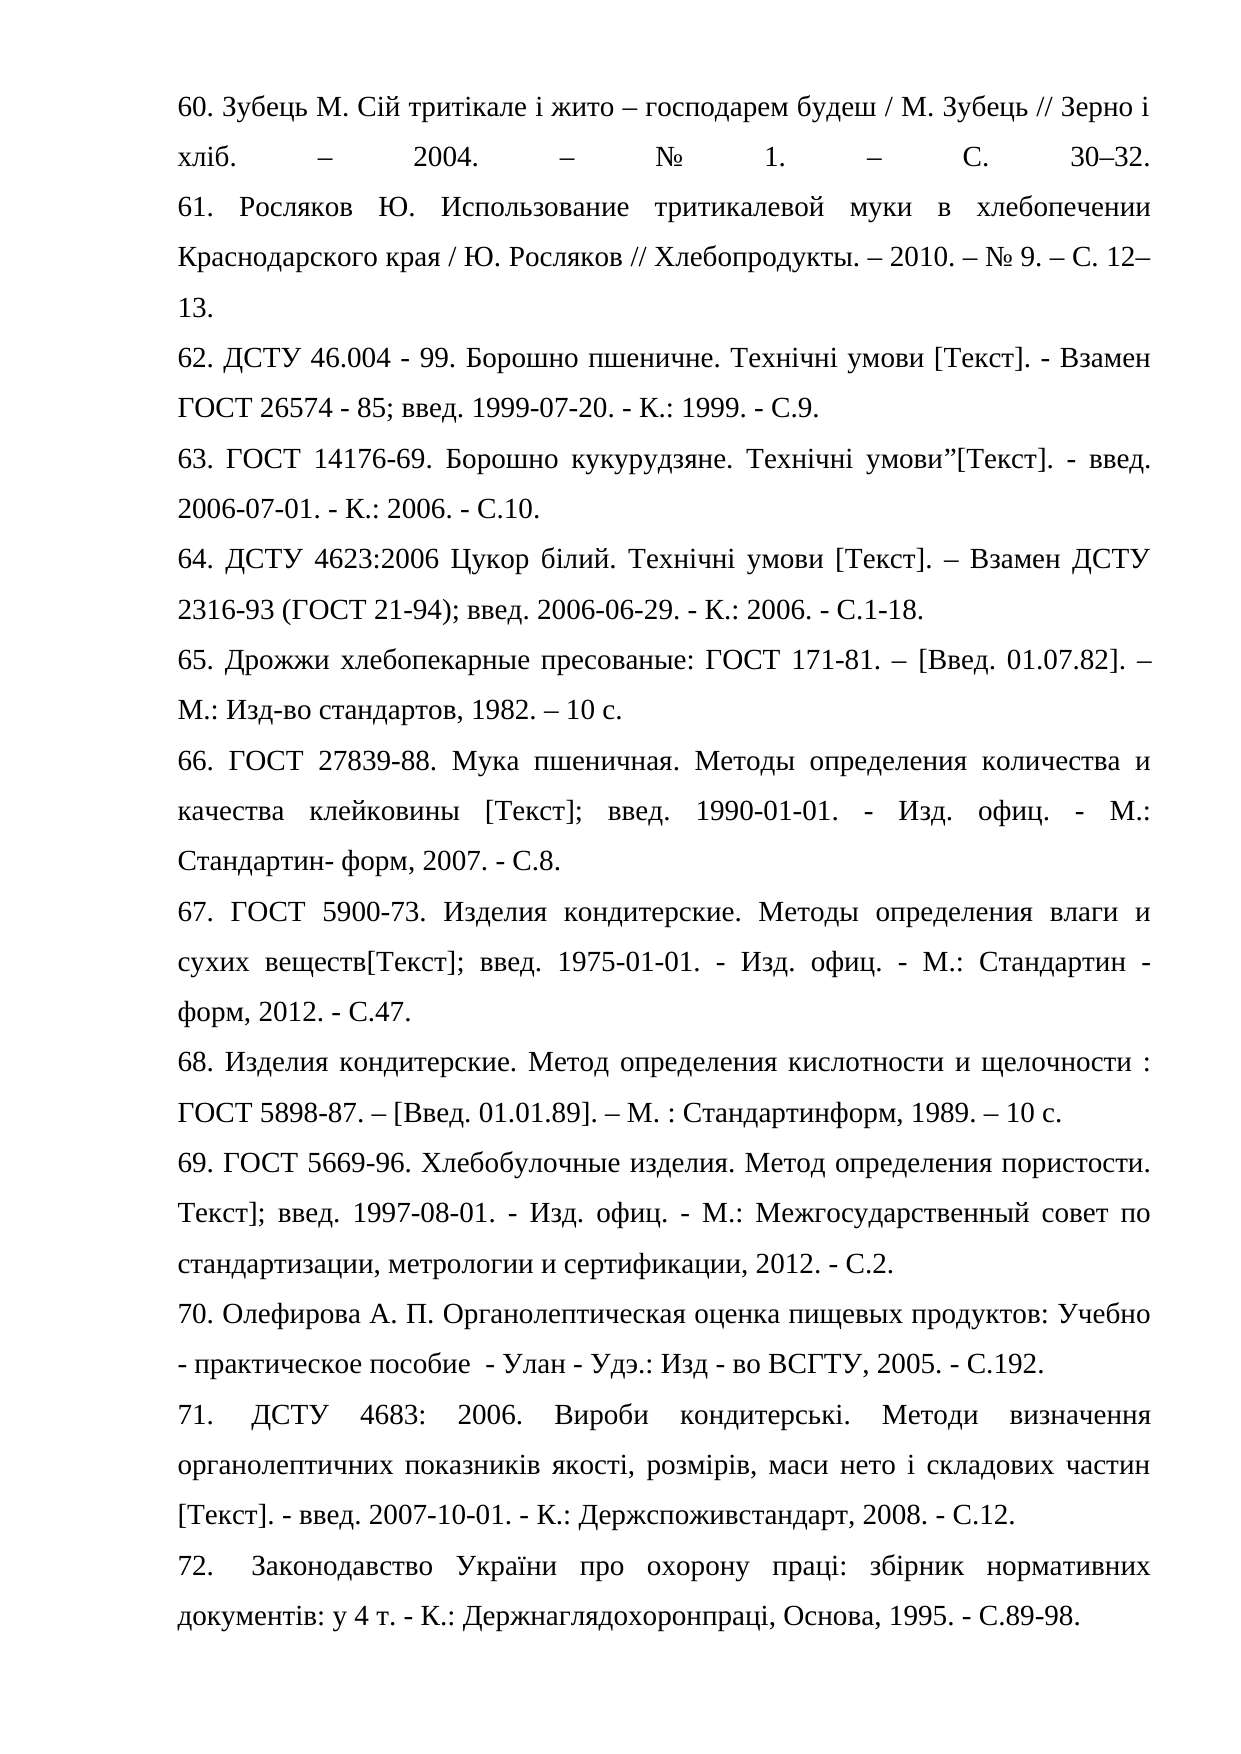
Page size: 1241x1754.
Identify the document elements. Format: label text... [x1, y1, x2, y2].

list 63. ГОСТ 14176-69. Борошно кукурудзяне. Технічні умови”[Текст]. - введ. 2006-07-01. - К.: 2006. - С.10. [177, 441, 1152, 525]
text 67. ГОСТ 5900-73. Изделия кондитерские. Методы определения влаги и сухих веществ[Текст]; введ. 1975-01-01. - Изд. офиц. - М.: Стандартин - форм, 2012. - С.47. [177, 894, 1152, 1028]
list ДСТУ 4683: 2006. Вироби кондитерські. Методи визначення органолептичних показників якості, розмірів, маси нето і складових частин [Текст]. - введ. 2007-10-01. - К.: Держспоживстандарт, 2008. - С.12. [177, 1397, 1152, 1531]
text 62. ДСТУ 46.004 - 99. Борошно пшеничне. Технічні умови [Текст]. - Взамен ГОСТ 26574 - 85; введ. 1999-07-20. - К.: 1999. - С.9. [177, 340, 1152, 424]
text 64. ДСТУ 4623:2006 Цукор білий. Технічні умови [Текст]. – Взамен ДСТУ 2316-93 (ГОСТ 21-94); введ. 2006-06-29. - К.: 2006. - С.1-18. [177, 541, 1152, 625]
text 60. Зубець М. Сій тритікале і жито – господарем будеш / М. Зубець // Зерно і хліб. – 2004. – № 1. – С. 30–32. 61. Росляков Ю. Использование тритикалевой муки в хлебопечении Краснодарского края / Ю. Росляков // Хлебопродукты. – 2010. – № 9. – С. 12–13. [177, 89, 1152, 323]
text 66. ГОСТ 27839-88. Мука пшеничная. Методы определения количества и качества клейковины [Текст]; введ. 1990-01-01. - Изд. офиц. - М.: Стандартин- форм, 2007. - С.8. [177, 743, 1152, 793]
list 68. Изделия кондитерские. Метод определения кислотности и щелочности : ГОСТ 5898-87. – [Введ. 01.01.89]. – М. : Стандартинформ, 1989. – 10 с. [177, 1044, 1152, 1128]
text 69. ГОСТ 5669-96. Хлебобулочные изделия. Метод определения пористости. Текст]; введ. 1997-08-01. - Изд. офиц. - М.: Межгосударственный совет по стандартизации, метрологии и сертификации, 2012. - С.2. [177, 1145, 1152, 1279]
text 70. Олефирова А. П. Органолептическая оценка пищевых продуктов: Учебно - практическое пособие - Улан - Удэ.: Изд - во ВСГТУ, 2005. - С.192. [177, 1296, 1152, 1380]
text 66. ГОСТ 27839-88. Мука пшеничная. Методы определения количества и качества клейковины [Текст]; введ. 1990-01-01. - Изд. офиц. - М.: Стандартин- форм, 2007. - С.8. [177, 827, 1152, 877]
list Законодавство України про охорону праці: збірник нормативних документів: у 4 т. - К.: Держнаглядохоронпраці, Основа, 1995. - С.89-98. [177, 1548, 1152, 1632]
list 65. Дрожжи хлебопекарные пресованые: ГОСТ 171-81. – [Введ. 01.07.82]. – М.: Изд-во стандартов, 1982. – 10 с. [177, 642, 1152, 726]
